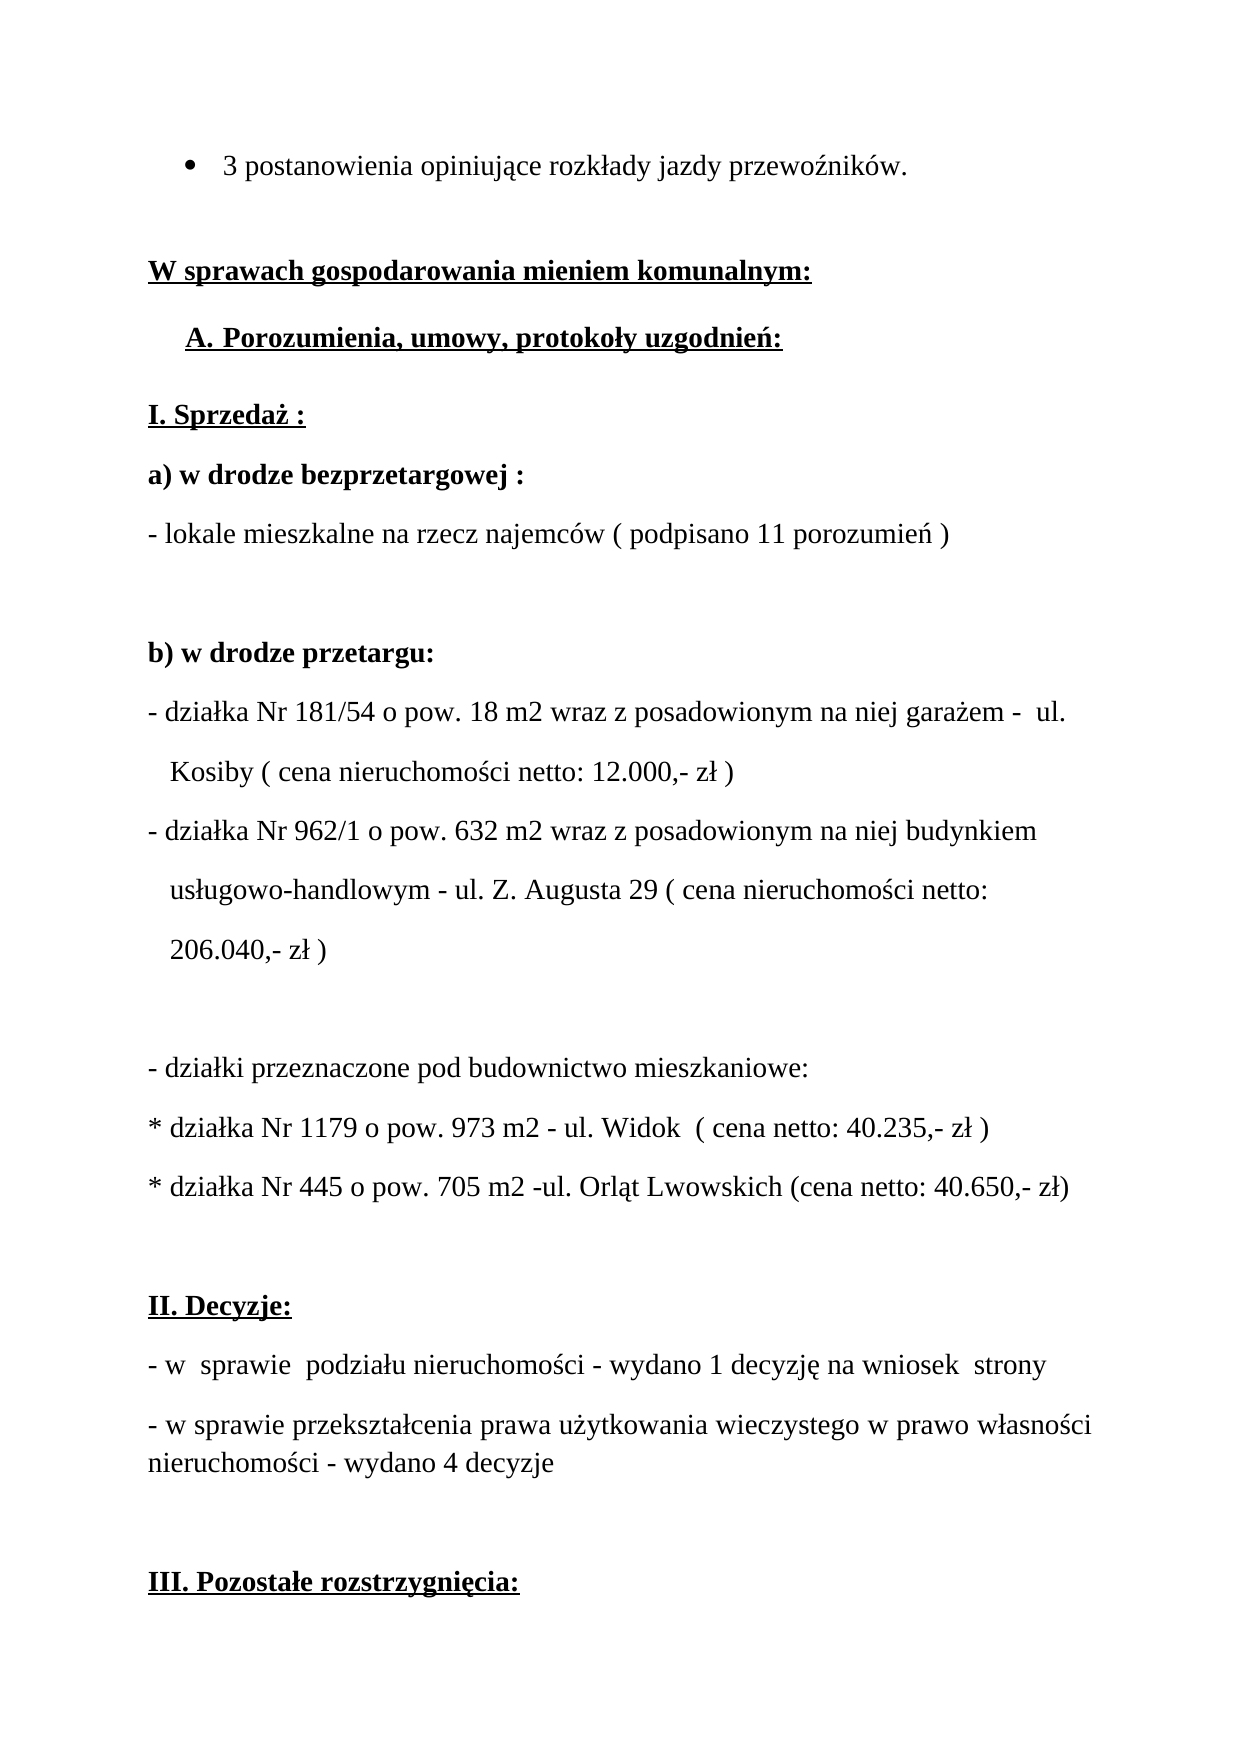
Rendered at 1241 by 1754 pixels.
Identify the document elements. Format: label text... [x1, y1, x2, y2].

text Kosiby ( cena nieruchomości netto: 12.000,- zł ) [148, 754, 1093, 787]
text a) w drodze bezprzetargowej : [148, 457, 1093, 490]
text - działki przeznaczone pod budownictwo mieszkaniowe: [148, 1051, 1093, 1084]
text usługowo-handlowym - ul. Z. Augusta 29 ( cena nieruchomości netto: [148, 872, 1093, 906]
text W sprawach gospodarowania mieniem komunalnym: [148, 253, 1093, 287]
text * działka Nr 445 o pow. 705 m2 -ul. Orląt Lwowskich (cena netto: 40.650,- zł) [148, 1169, 1093, 1203]
text - działka Nr 181/54 o pow. 18 m2 wraz z posadowionym na niej garażem - ul. [148, 694, 1093, 728]
text - w sprawie przekształcenia prawa użytkowania wieczystego w prawo własności nieruchomości - wydano 4 decyzje [148, 1407, 1093, 1479]
list Porozumienia, umowy, protokoły uzgodnień: [185, 320, 1093, 354]
text b) w drodze przetargu: [148, 635, 1093, 668]
list 3 postanowienia opiniujące rozkłady jazdy przewoźników. [185, 148, 1093, 181]
text - lokale mieszkalne na rzecz najemców ( podpisano 11 porozumień ) [148, 516, 1093, 550]
text * działka Nr 1179 o pow. 973 m2 - ul. Widok ( cena netto: 40.235,- zł ) [148, 1110, 1093, 1143]
text II. Decyzje: [148, 1288, 1093, 1322]
text III. Pozostałe rozstrzygnięcia: [148, 1564, 1093, 1598]
text - w sprawie podziału nieruchomości - wydano 1 decyzję na wniosek strony [148, 1347, 1093, 1381]
text 206.040,- zł ) [148, 932, 1093, 965]
text I. Sprzedaż : [148, 397, 1093, 431]
text - działka Nr 962/1 o pow. 632 m2 wraz z posadowionym na niej budynkiem [148, 813, 1093, 847]
